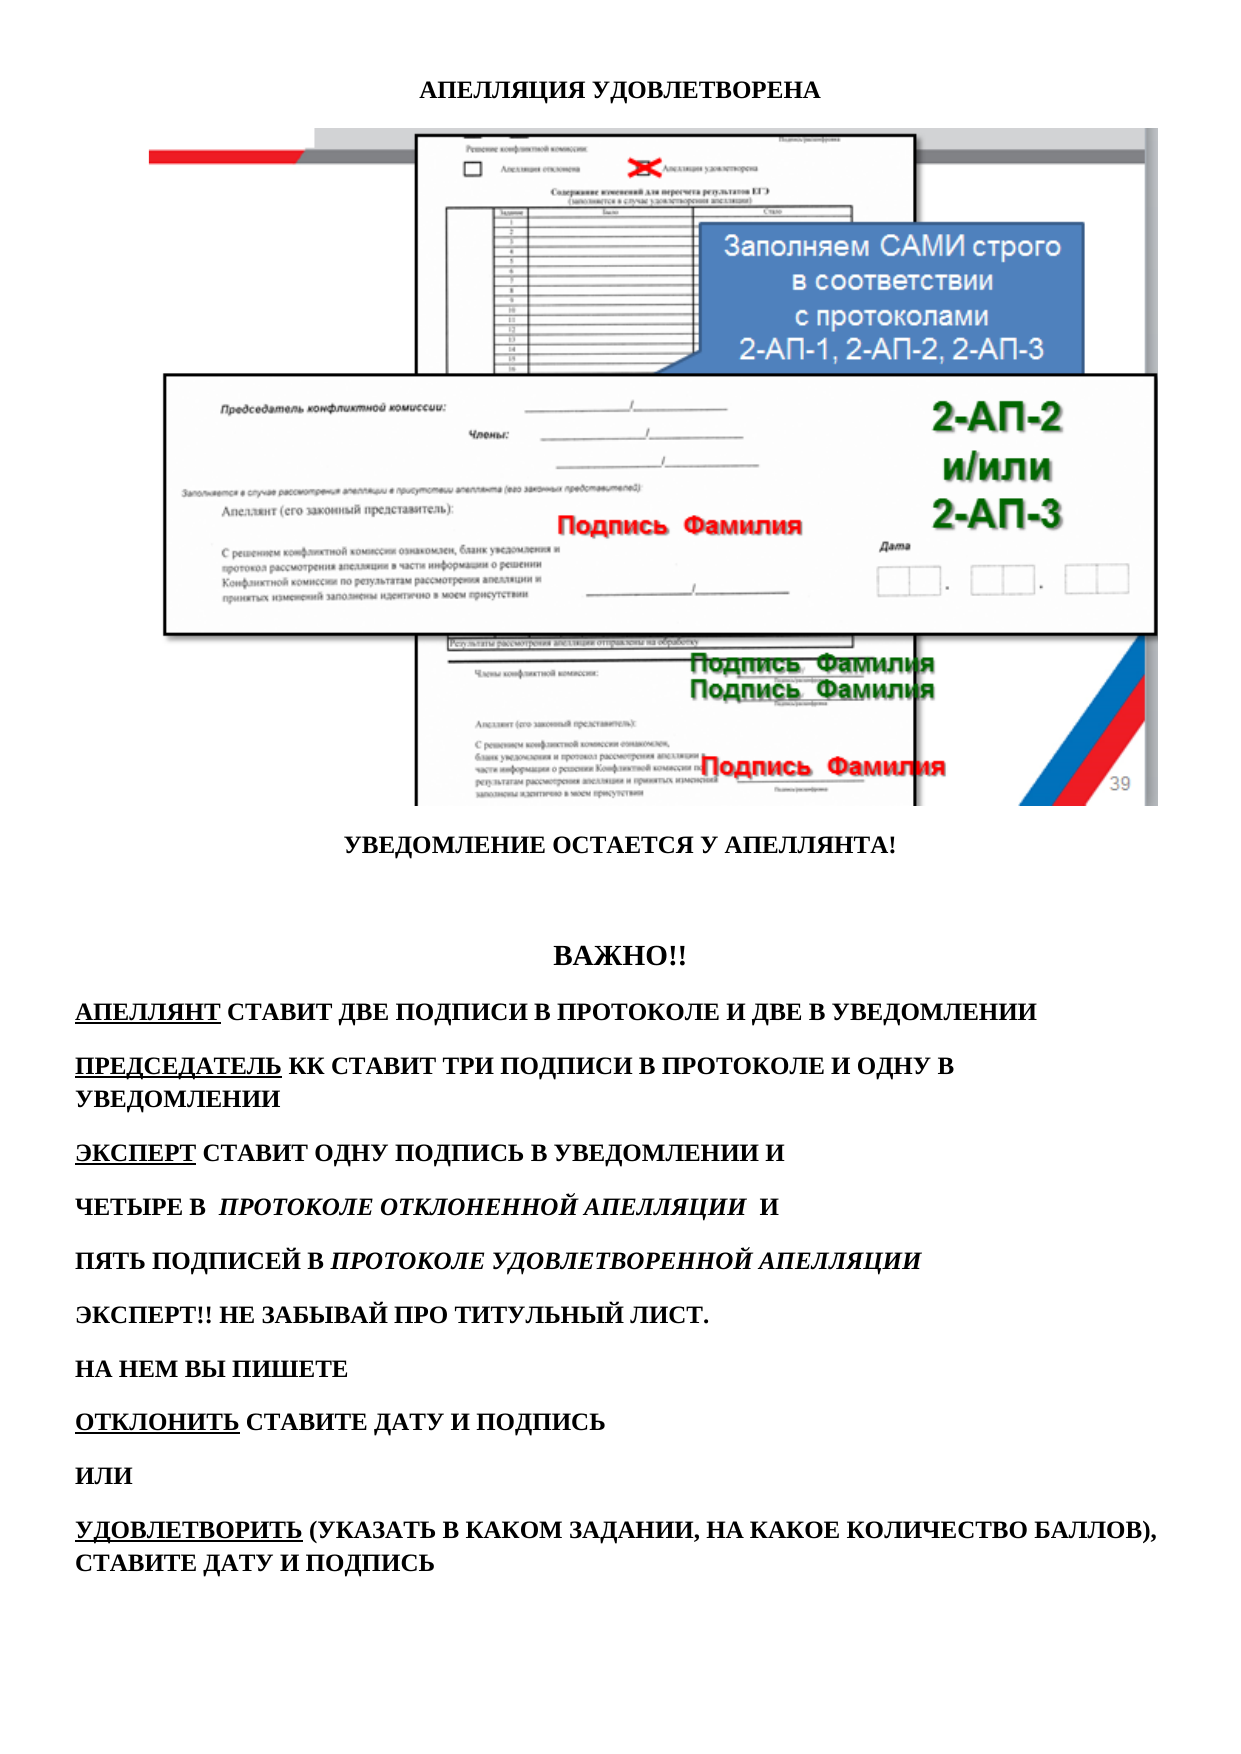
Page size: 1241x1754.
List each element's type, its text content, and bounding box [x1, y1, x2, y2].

text ЧЕТЫРЕ В ПРОТОКОЛЕ ОТКЛОНЕННОЙ АПЕЛЛЯЦИИ И [75, 1192, 1165, 1221]
text ЭКСПЕРТ СТАВИТ ОДНУ ПОДПИСЬ В УВЕДОМЛЕНИИ И [75, 1138, 1165, 1167]
text ЭКСПЕРТ!! НЕ ЗАБЫВАЙ ПРО ТИТУЛЬНЫЙ ЛИСТ. [75, 1300, 1165, 1328]
text УВЕДОМЛЕНИЕ ОСТАЕТСЯ У АПЕЛЛЯНТА! [75, 830, 1165, 859]
picture [148, 128, 1158, 806]
text АПЕЛЛЯНТ СТАВИТ ДВЕ ПОДПИСИ В ПРОТОКОЛЕ И ДВЕ В УВЕДОМЛЕНИИ [75, 997, 1165, 1026]
text ВАЖНО!! [75, 938, 1165, 972]
text ПРЕДСЕДАТЕЛЬ КК СТАВИТ ТРИ ПОДПИСИ В ПРОТОКОЛЕ И ОДНУ В УВЕДОМЛЕНИИ [75, 1051, 1165, 1113]
text АПЕЛЛЯЦИЯ УДОВЛЕТВОРЕНА [75, 75, 1165, 104]
text ПЯТЬ ПОДПИСЕЙ В ПРОТОКОЛЕ УДОВЛЕТВОРЕННОЙ АПЕЛЛЯЦИИ [75, 1246, 1165, 1275]
text ОТКЛОНИТЬ СТАВИТЕ ДАТУ И ПОДПИСЬ [75, 1407, 1165, 1436]
text ИЛИ [75, 1461, 1165, 1490]
text НА НЕМ ВЫ ПИШЕТЕ [75, 1354, 1165, 1382]
text УДОВЛЕТВОРИТЬ (УКАЗАТЬ В КАКОМ ЗАДАНИИ, НА КАКОЕ КОЛИЧЕСТВО БАЛЛОВ), СТАВИТЕ ДАТУ И ПОДПИСЬ [75, 1515, 1165, 1577]
